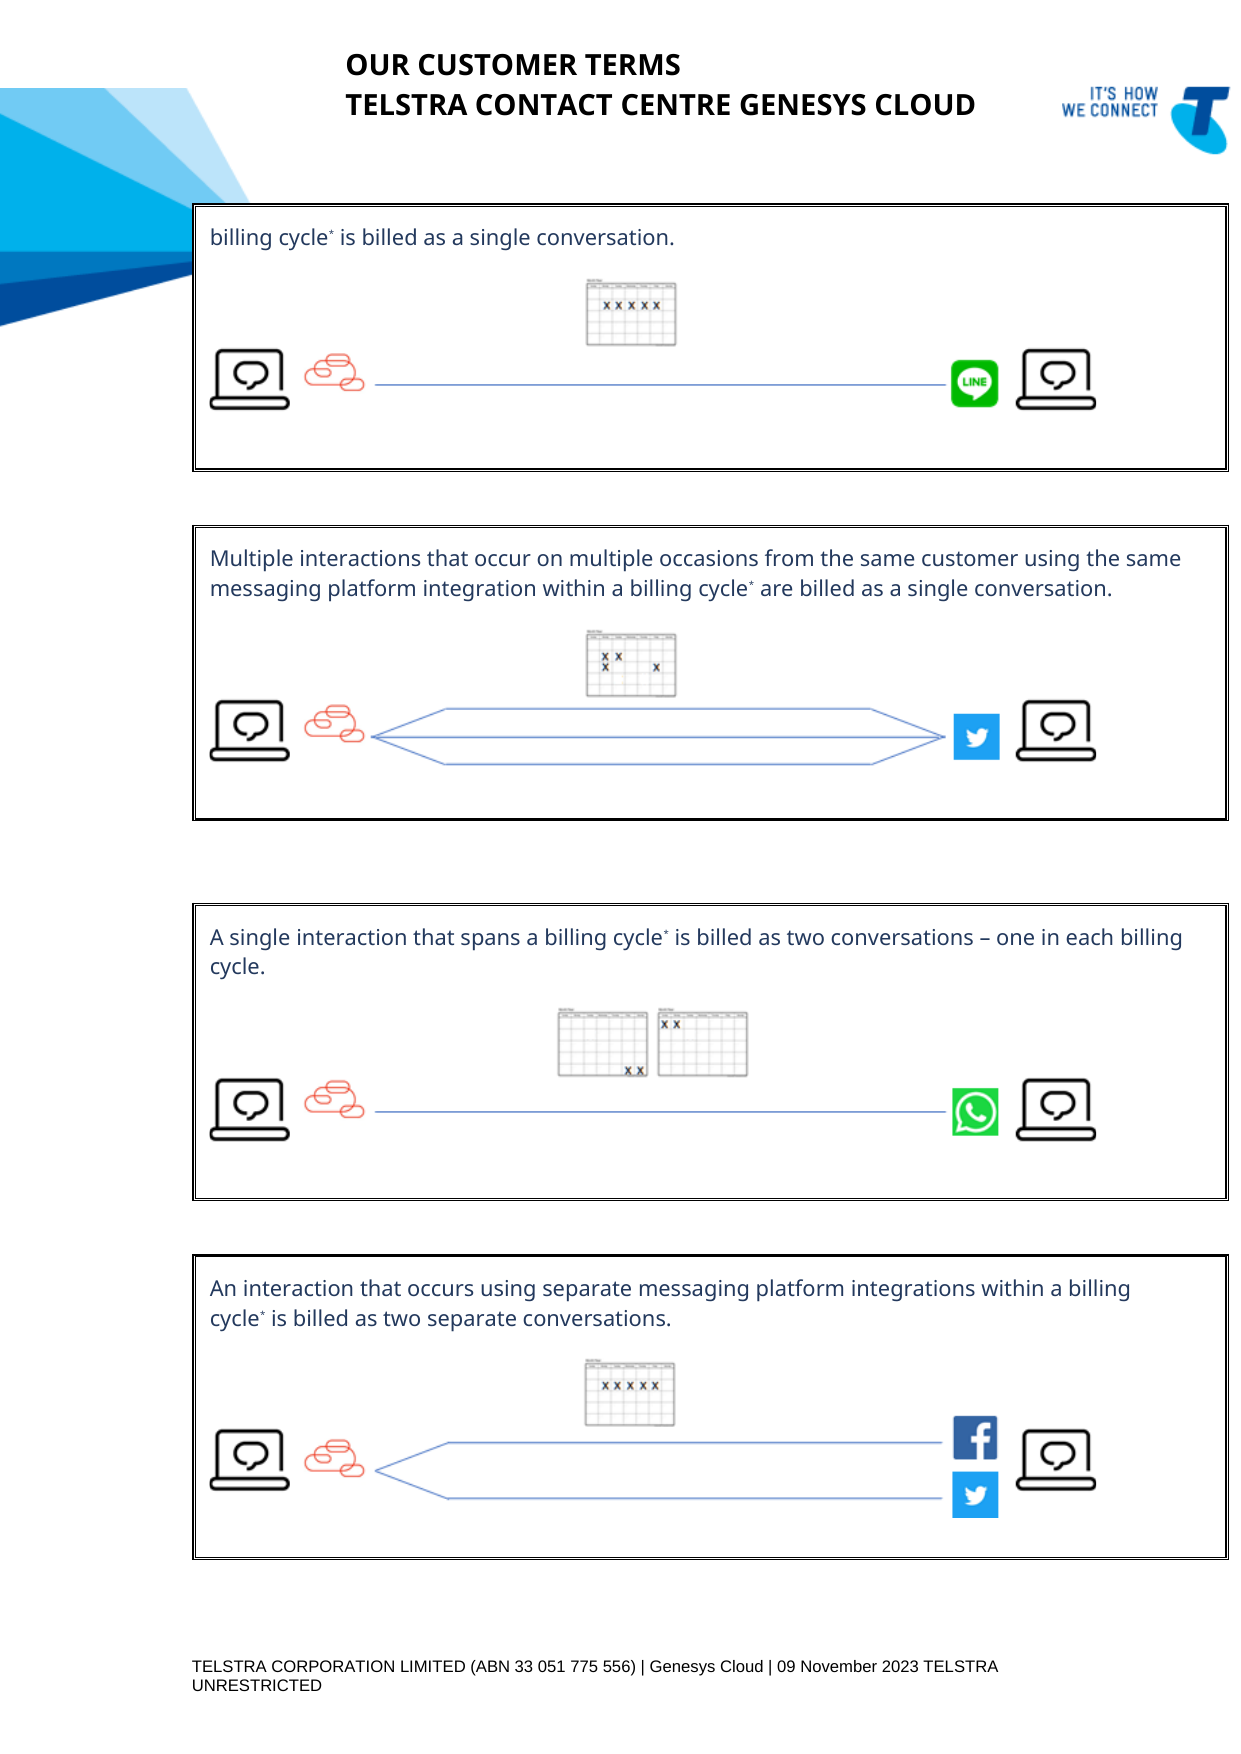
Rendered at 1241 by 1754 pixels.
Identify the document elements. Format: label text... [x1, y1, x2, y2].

picture [209, 275, 1097, 429]
picture [0, 88, 304, 208]
table_header Multiple interactions that occur on multiple occasions from the same customer using the same messaging platform integration within a billing cycle* are billed as a single conversation. [196, 528, 1225, 818]
picture [209, 1004, 1097, 1159]
picture [209, 1355, 1097, 1518]
picture [1060, 82, 1232, 157]
picture [209, 626, 1097, 779]
picture [0, 253, 192, 328]
table_header A single interaction that spans a billing cycle* is billed as two conversations – one in each billing cycle. [196, 906, 1225, 1197]
table_header A single interaction that occurs with a single platform integration over several days within a billing cycle* is billed as a single conversation. [196, 207, 1225, 468]
table_header An interaction that occurs using separate messaging platform integrations within a billing cycle* is billed as two separate conversations. [196, 1257, 1225, 1556]
